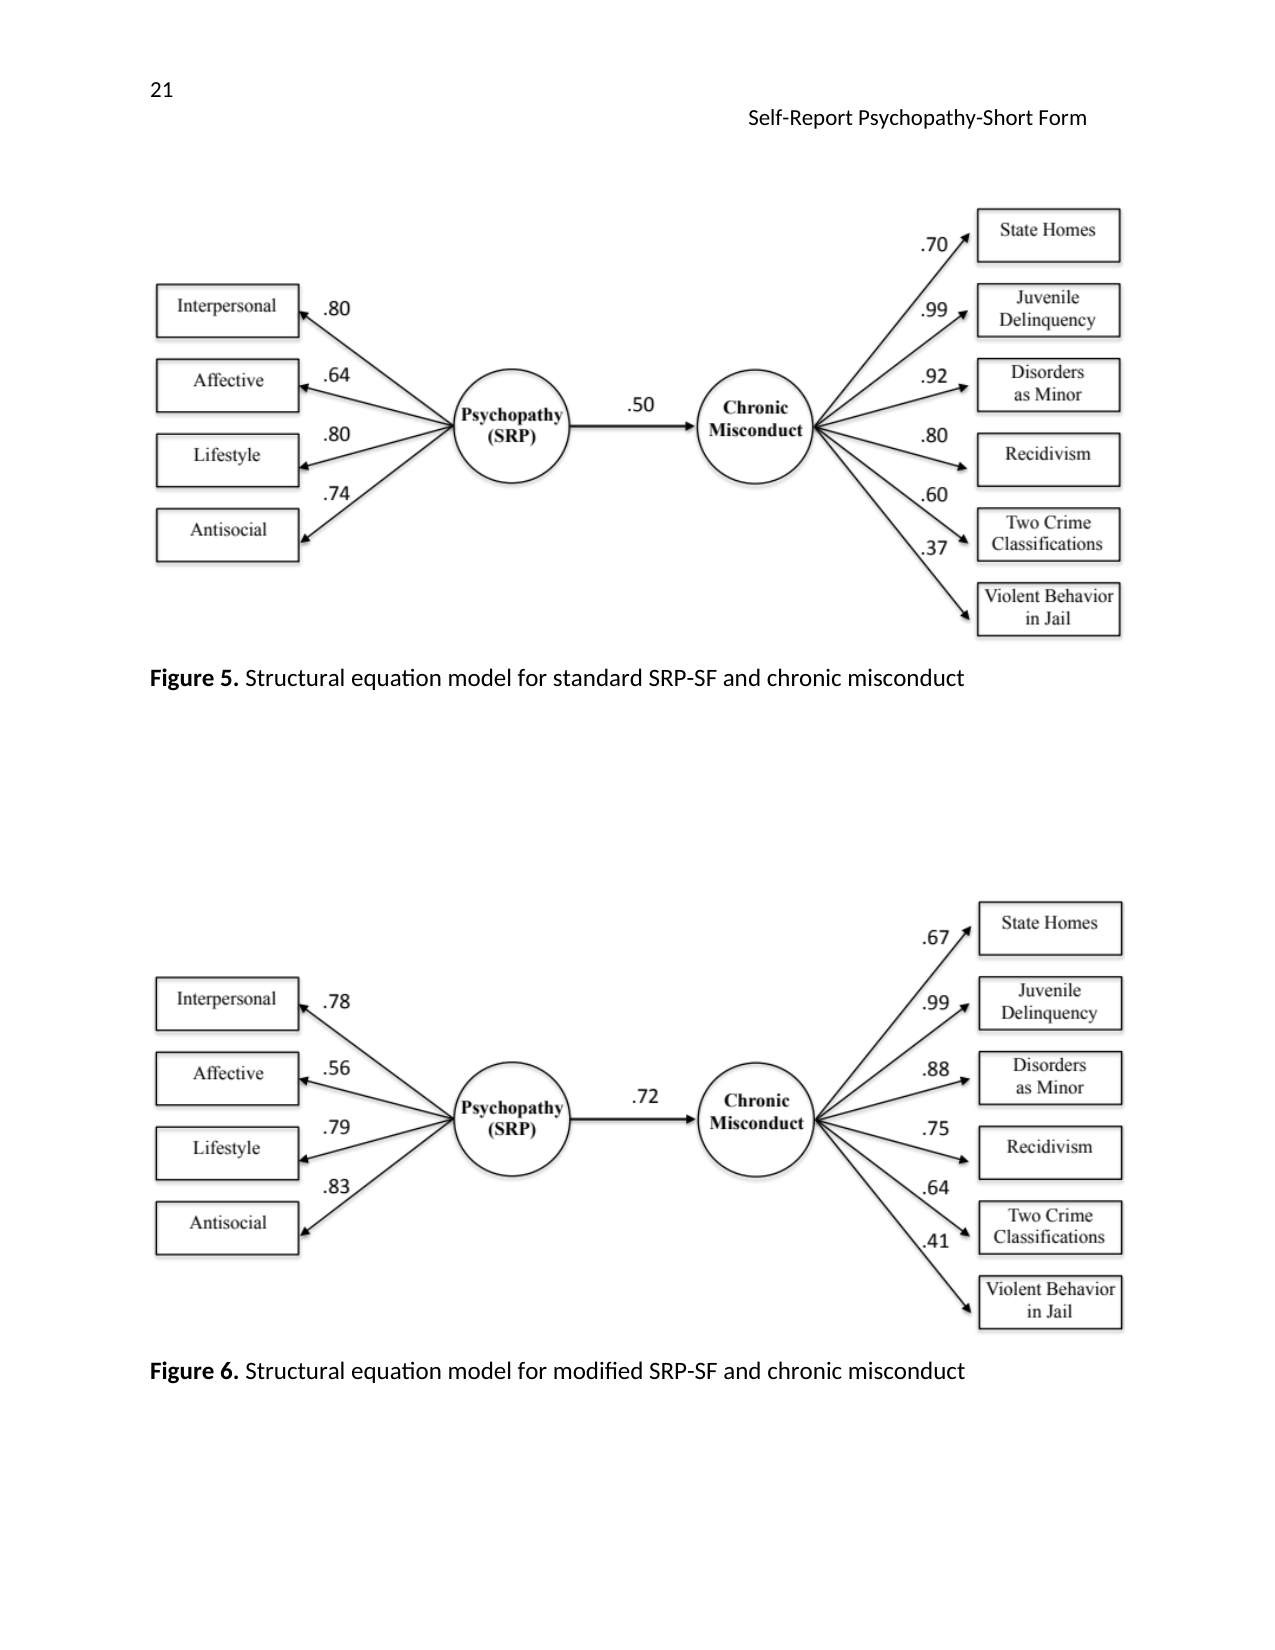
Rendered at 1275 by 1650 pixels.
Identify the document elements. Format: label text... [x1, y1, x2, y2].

text Figure 5. Structural equation model for standard SRP-SF and chronic misconduct [150, 662, 1125, 692]
text Figure 6. Structural equation model for modified SRP-SF and chronic misconduct [150, 1355, 1125, 1386]
